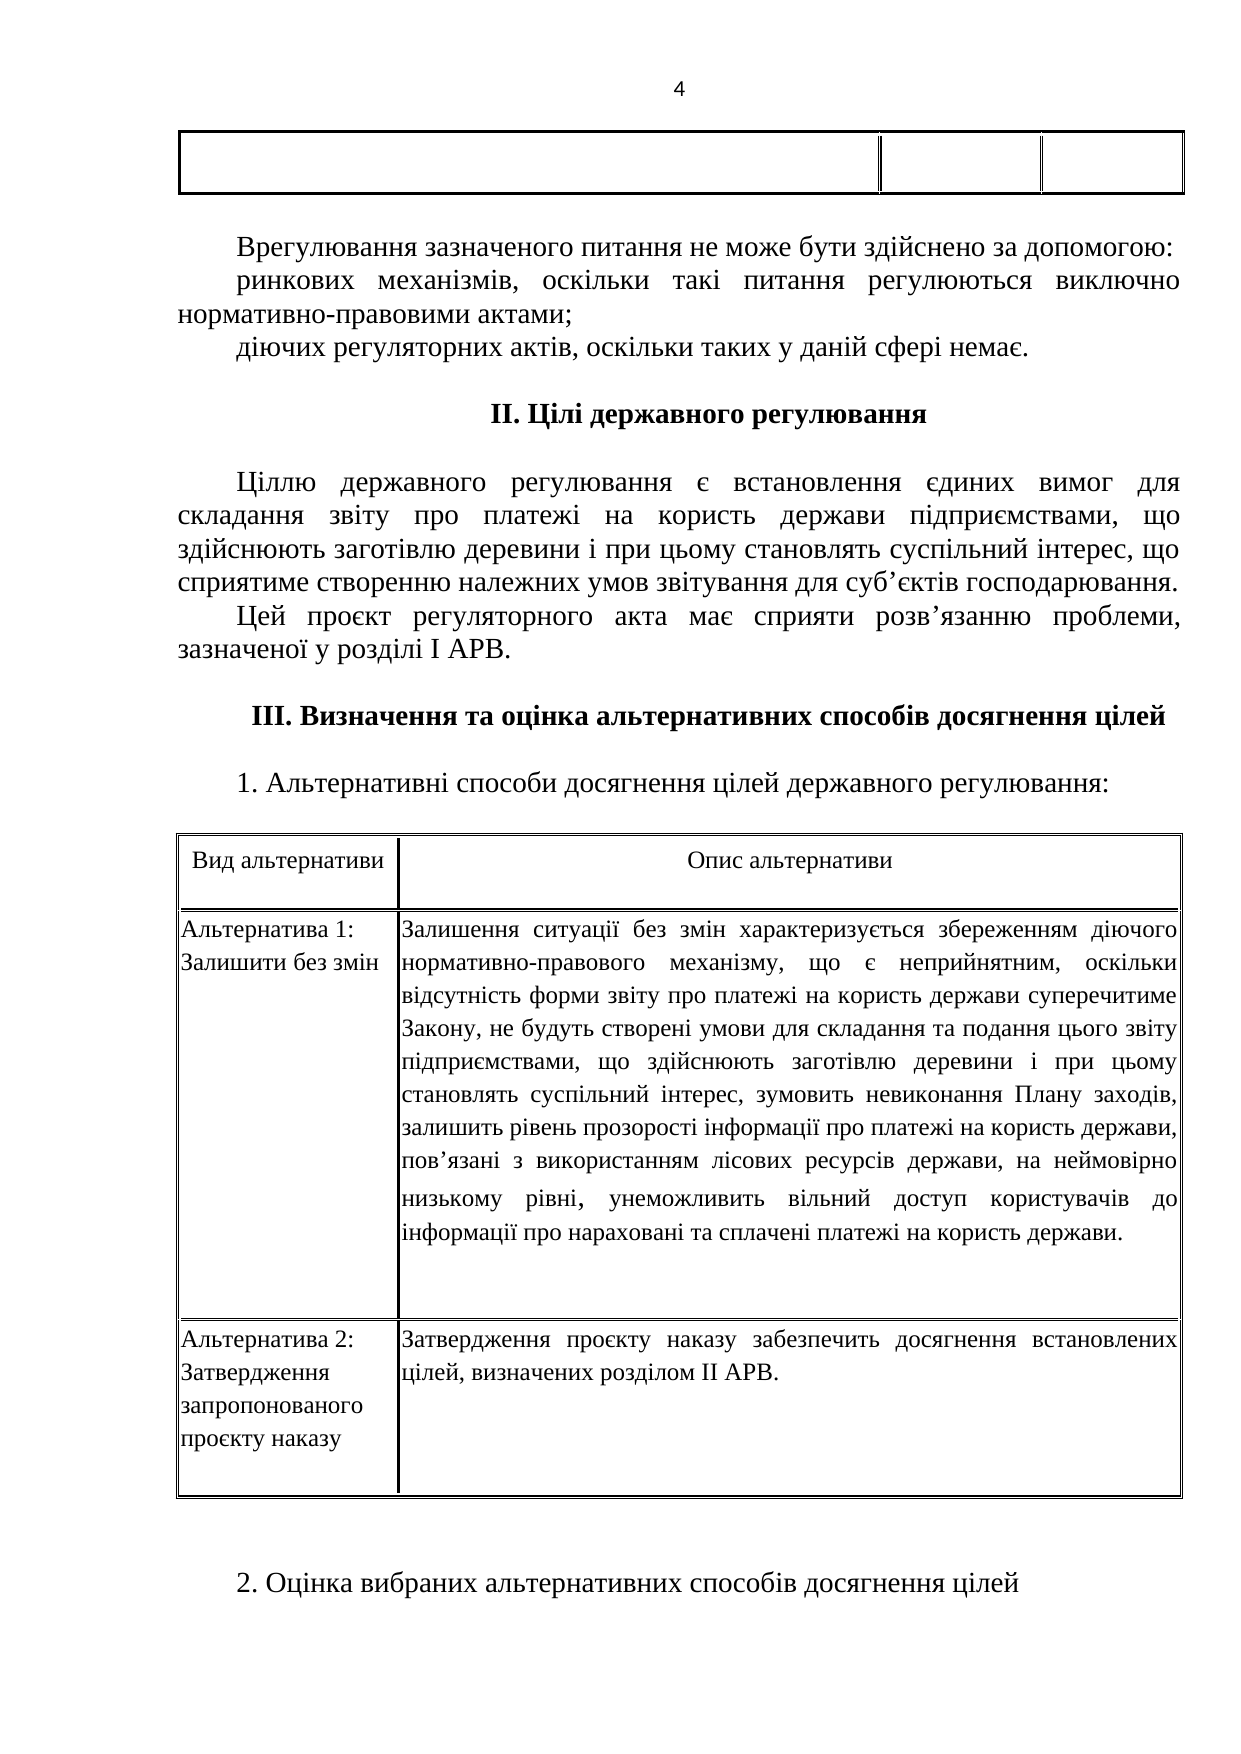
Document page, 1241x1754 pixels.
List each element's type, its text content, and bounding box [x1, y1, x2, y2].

text Цей проєкт регуляторного акта має сприяти розв’язанню проблеми, зазначеної у розділі І АРВ. [177, 598, 1181, 665]
text Врегулювання зазначеного питання не може бути здійснено за допомогою: [177, 229, 1181, 262]
text діючих регуляторних актів, оскільки таких у даній сфері немає. [177, 329, 1181, 363]
table_cell Альтернатива 1: Залишити без змін [179, 908, 397, 1317]
text ринкових механізмів, оскільки такі питання регулюються виключно нормативно-правовими актами; [177, 262, 1181, 329]
table_header Опис альтернативи [398, 836, 1180, 908]
table_cell Альтернатива 2: Затвердження запропонованого проєкту наказу [179, 1318, 398, 1495]
table_cell Затвердження проєкту наказу забезпечить досягнення встановлених цілей, визначених розділом ІІ АРВ. [398, 1318, 1180, 1495]
table_header Вид альтернативи [179, 836, 398, 908]
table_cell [181, 132, 880, 192]
text 2. Оцінка вибраних альтернативних способів досягнення цілей [177, 1565, 1181, 1599]
text Ціллю державного регулювання є встановлення єдиних вимог для складання звіту про платежі на користь держави підприємствами, що здійснюють заготівлю деревини і при цьому становлять суспільний інтерес, що сприятиме створенню належних умов звітування для суб’єктів господарювання. [177, 464, 1181, 598]
table_cell Залишення ситуації без змін характеризується збереженням діючого нормативно-правового механізму, що є неприйнятним, оскільки відсутність форми звіту про платежі на користь держави суперечитиме Закону, не будуть створені умови для складання та подання цього звіту підприємствами, що здійснюють заготівлю деревини і при цьому становлять суспільний інтерес, зумовить невиконання Плану заходів, залишить рівень прозорості інформації про платежі на користь держави, пов’язані з використанням лісових ресурсів держави, на неймовірно низькому рівні, унеможливить вільний доступ користувачів до інформації про нараховані та сплачені платежі на користь держави. [400, 908, 1180, 1317]
text 1. Альтернативні способи досягнення цілей державного регулювання: [177, 766, 1181, 799]
text III. Визначення та оцінка альтернативних способів досягнення цілей [177, 698, 1181, 732]
table_cell - [1042, 133, 1182, 192]
text II. Цілі державного регулювання [177, 397, 1181, 430]
table_cell - [880, 133, 1042, 192]
